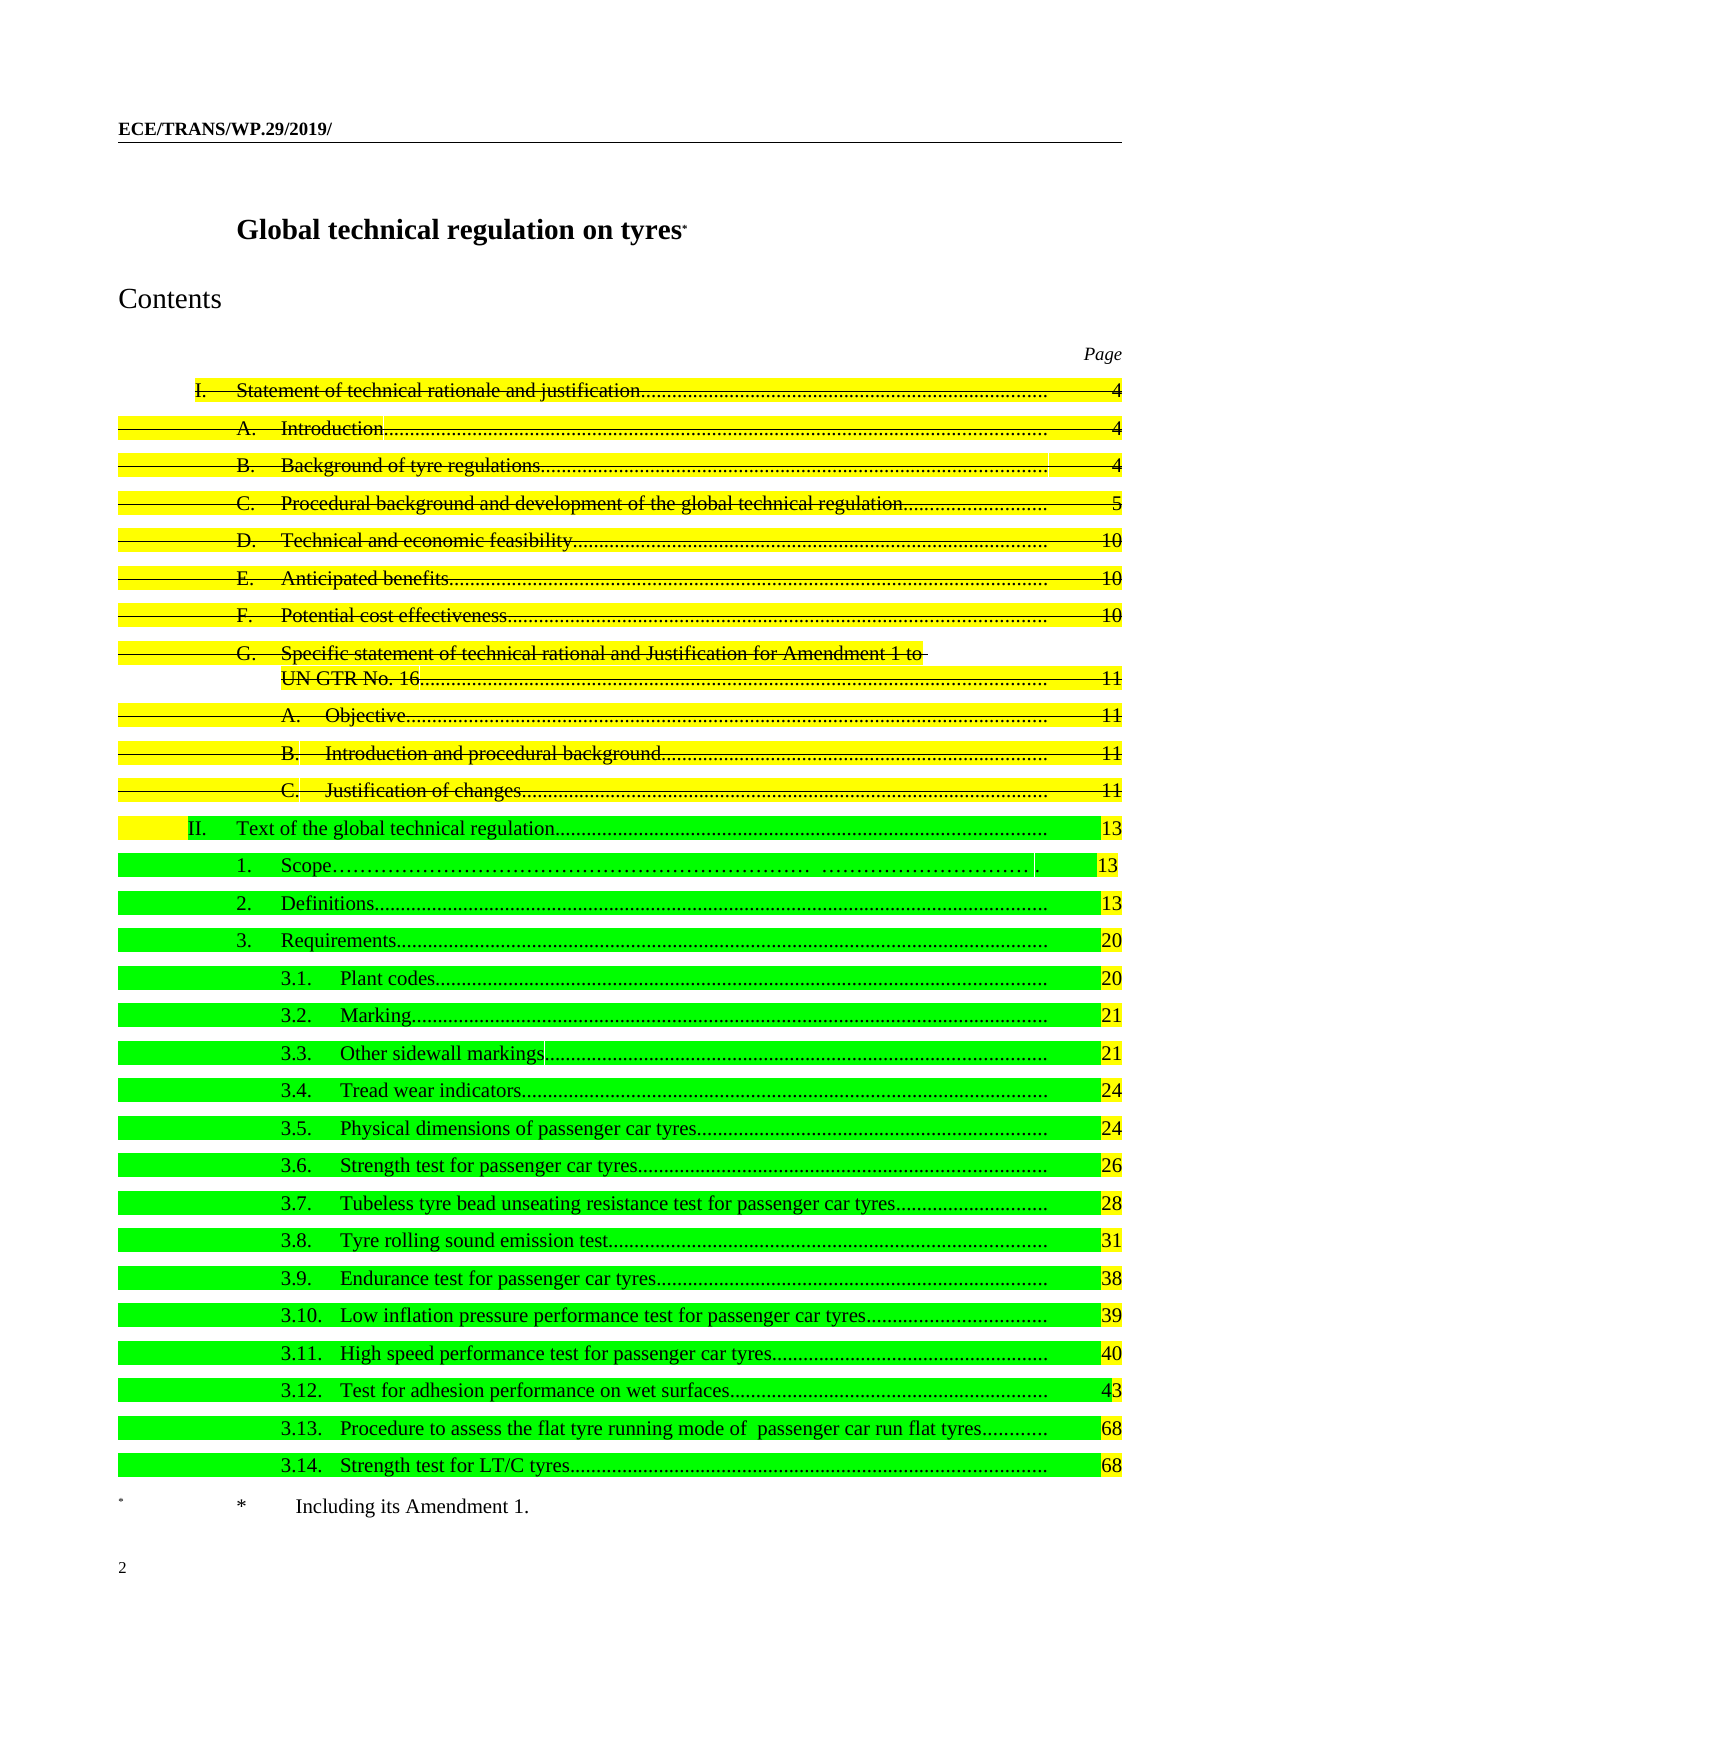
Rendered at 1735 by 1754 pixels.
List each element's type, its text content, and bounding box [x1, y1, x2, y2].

text Page [148, 340, 1122, 365]
text 1. Scope…………………………………………………………… ………………………… . 13 [118, 852, 1122, 877]
text Contents [118, 283, 1004, 315]
text Global technical regulation on tyres* [236, 215, 1004, 246]
text I. Statement of technical rationale and justification 4 [118, 377, 1122, 402]
text G. Specific statement of technical rational and Justification for Amendment 1 to UN GTR No. 16 11 [118, 640, 1122, 690]
